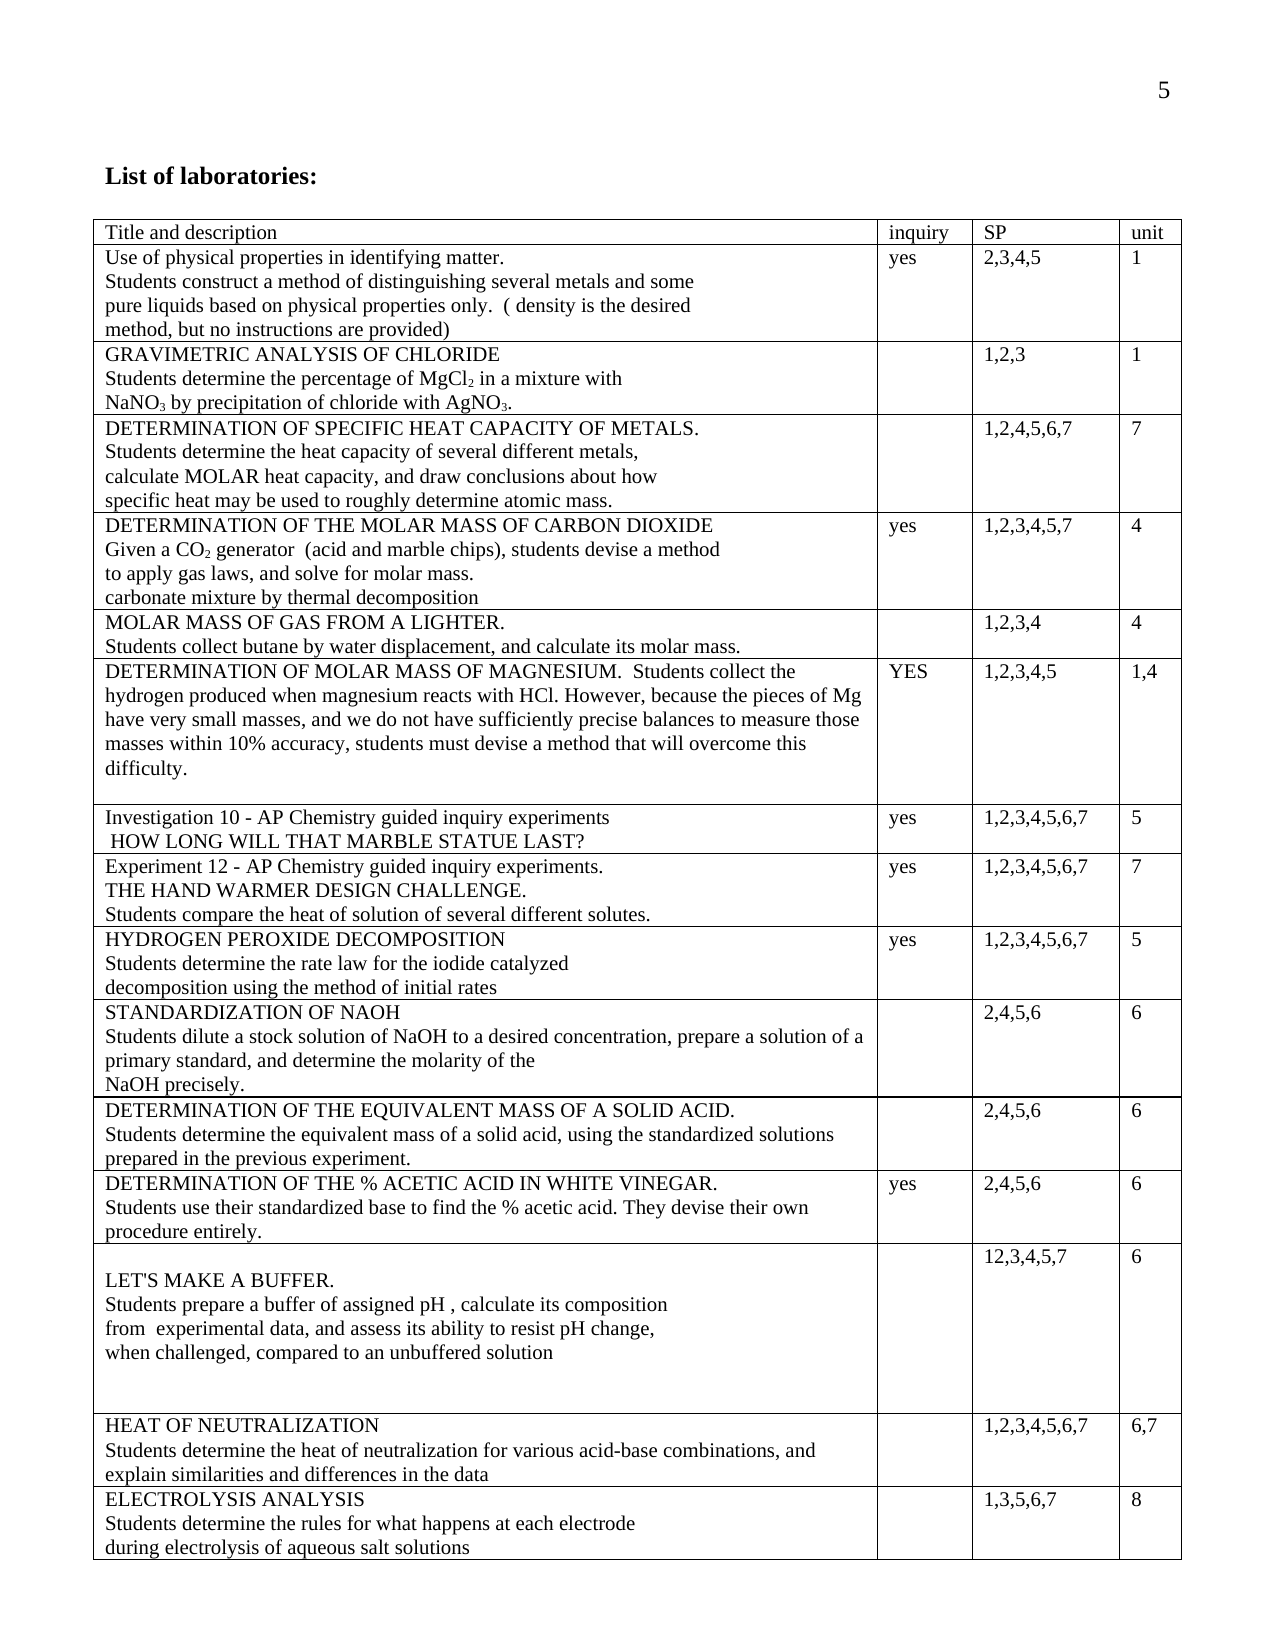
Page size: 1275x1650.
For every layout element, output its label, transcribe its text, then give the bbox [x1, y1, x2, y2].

table_cell 5 [1120, 805, 1181, 853]
table_cell 1 [1120, 245, 1181, 341]
table_cell 6,7 [1120, 1414, 1181, 1486]
table_cell 2,3,4,5 [973, 245, 1119, 341]
table_cell 7 [1120, 415, 1181, 512]
table_cell 1,2,3,4 [973, 610, 1119, 658]
table_cell 6 [1120, 1000, 1181, 1096]
text List of laboratories: [105, 161, 1170, 190]
table_cell Use of physical properties in identifying matter. Students construct a method of distinguishing several metals and some pure liquids based on physical properties only. ( density is the desired method, but no instructions are provided) [94, 245, 877, 341]
table_cell 6 [1120, 1171, 1181, 1243]
table_cell 1,2,3,4,5,6,7 [973, 854, 1119, 926]
table_header Title and description [94, 220, 877, 244]
table_cell DETERMINATION OF THE EQUIVALENT MASS OF A SOLID ACID. Students determine the equivalent mass of a solid acid, using the standardized solutions prepared in the previous experiment. [94, 1098, 877, 1170]
table_cell DETERMINATION OF MOLAR MASS OF MAGNESIUM. Students collect the hydrogen produced when magnesium reacts with HCl. However, because the pieces of Mg have very small masses, and we do not have sufficiently precise balances to measure those masses within 10% accuracy, students must devise a method that will overcome this difficulty. [94, 659, 877, 803]
table_cell yes [878, 513, 972, 609]
table_header SP [973, 220, 1119, 244]
table_cell STANDARDIZATION OF NAOH Students dilute a stock solution of NaOH to a desired concentration, prepare a solution of a primary standard, and determine the molarity of the NaOH precisely. [94, 1000, 877, 1096]
table_cell MOLAR MASS OF GAS FROM A LIGHTER. Students collect butane by water displacement, and calculate its molar mass. [94, 610, 877, 658]
table_cell [878, 415, 972, 512]
table_cell 4 [1120, 610, 1181, 658]
table_cell DETERMINATION OF THE MOLAR MASS OF CARBON DIOXIDE Given a CO2 generator (acid and marble chips), students devise a method to apply gas laws, and solve for molar mass. carbonate mixture by thermal decomposition [94, 513, 877, 609]
table_cell [878, 1000, 972, 1096]
table_cell HYDROGEN PEROXIDE DECOMPOSITION Students determine the rate law for the iodide catalyzed decomposition using the method of initial rates [94, 927, 877, 999]
table_cell 8 [1120, 1487, 1181, 1559]
table_cell Experiment 12 - AP Chemistry guided inquiry experiments. THE HAND WARMER DESIGN CHALLENGE. Students compare the heat of solution of several different solutes. [94, 854, 877, 926]
table_cell yes [878, 927, 972, 999]
table_cell 2,4,5,6 [973, 1171, 1119, 1243]
table_cell [878, 1244, 972, 1412]
table_header inquiry [878, 220, 972, 244]
table_cell 5 [1120, 927, 1181, 999]
table_header unit [1120, 220, 1181, 244]
table_cell 4 [1120, 513, 1181, 609]
table_cell DETERMINATION OF SPECIFIC HEAT CAPACITY OF METALS. Students determine the heat capacity of several different metals, calculate MOLAR heat capacity, and draw conclusions about how specific heat may be used to roughly determine atomic mass. [94, 415, 877, 512]
table_cell 2,4,5,6 [973, 1098, 1119, 1170]
table_cell 6 [1120, 1244, 1181, 1412]
table_cell 1,2,3,4,5,7 [973, 513, 1119, 609]
table_cell [878, 1098, 972, 1170]
table_cell yes [878, 1171, 972, 1243]
table_cell ELECTROLYSIS ANALYSIS Students determine the rules for what happens at each electrode during electrolysis of aqueous salt solutions [94, 1487, 877, 1559]
table_cell 1,2,3,4,5 [973, 659, 1119, 803]
table_cell 1,2,3,4,5,6,7 [973, 1414, 1119, 1486]
table_cell [878, 610, 972, 658]
table_cell 1,4 [1120, 659, 1181, 803]
table_cell HEAT OF NEUTRALIZATION Students determine the heat of neutralization for various acid-base combinations, and explain similarities and differences in the data [94, 1414, 877, 1486]
table_cell GRAVIMETRIC ANALYSIS OF CHLORIDE Students determine the percentage of MgCl2 in a mixture with NaNO3 by precipitation of chloride with AgNO3. [94, 342, 877, 414]
table_cell YES [878, 659, 972, 803]
table_cell 1,2,3,4,5,6,7 [973, 927, 1119, 999]
table_cell [878, 1487, 972, 1559]
table_cell yes [878, 805, 972, 853]
table_cell 7 [1120, 854, 1181, 926]
table_cell [878, 342, 972, 414]
table_cell [878, 1414, 972, 1486]
table_cell 12,3,4,5,7 [973, 1244, 1119, 1412]
table_cell 1 [1120, 342, 1181, 414]
table_cell yes [878, 245, 972, 341]
table_cell 6 [1120, 1098, 1181, 1170]
table_cell 1,2,3 [973, 342, 1119, 414]
table_cell LET'S MAKE A BUFFER. Students prepare a buffer of assigned pH , calculate its composition from experimental data, and assess its ability to resist pH change, when challenged, compared to an unbuffered solution [94, 1244, 877, 1412]
table_cell 1,2,3,4,5,6,7 [973, 805, 1119, 853]
table_cell 2,4,5,6 [973, 1000, 1119, 1096]
table_cell Investigation 10 - AP Chemistry guided inquiry experiments HOW LONG WILL THAT MARBLE STATUE LAST? [94, 805, 877, 853]
table_cell yes [878, 854, 972, 926]
table_cell 1,3,5,6,7 [973, 1487, 1119, 1559]
table_cell 1,2,4,5,6,7 [973, 415, 1119, 512]
table_cell DETERMINATION OF THE % ACETIC ACID IN WHITE VINEGAR. Students use their standardized base to find the % acetic acid. They devise their own procedure entirely. [94, 1171, 877, 1243]
